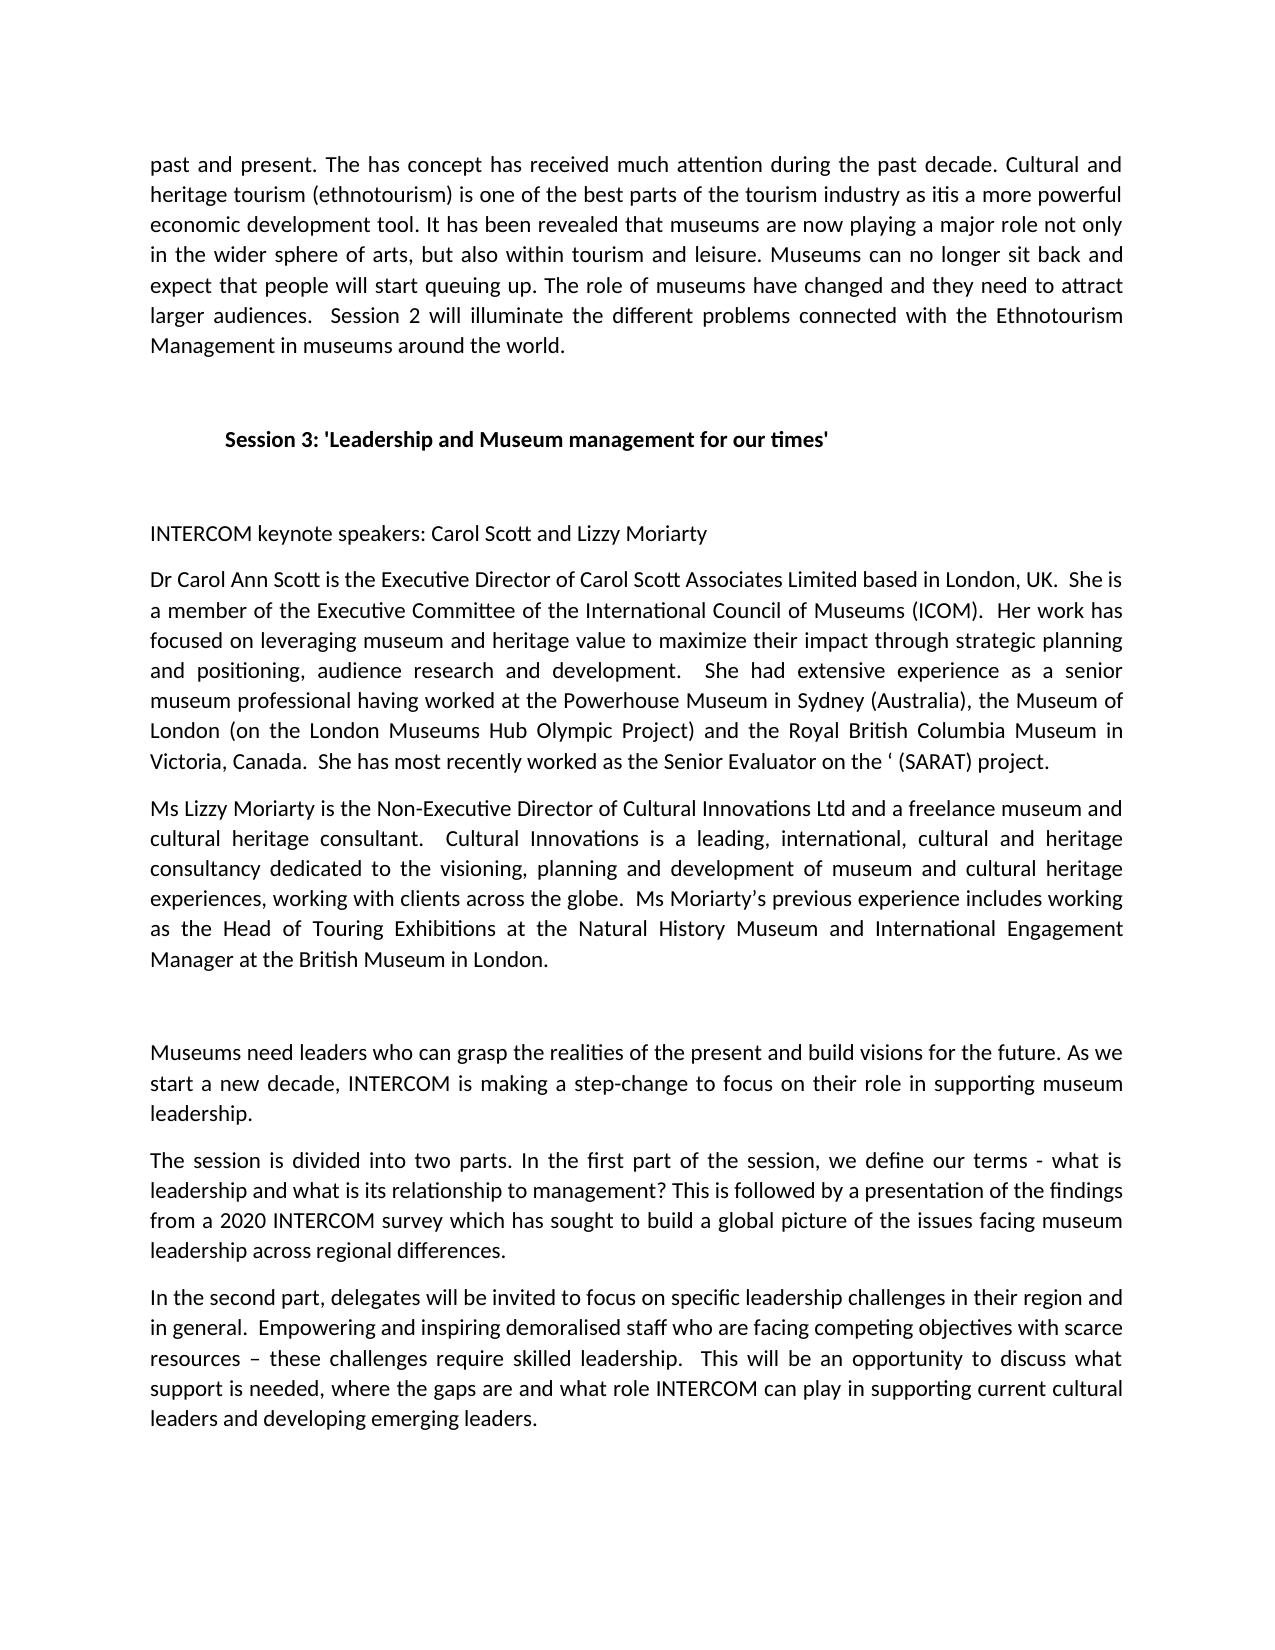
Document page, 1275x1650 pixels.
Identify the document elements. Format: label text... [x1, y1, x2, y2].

text INTERCOM keynote speakers: Carol Scott and Lizzy Moriarty [150, 519, 1125, 547]
text Ms Lizzy Moriarty is the Non-Executive Director of Cultural Innovations Ltd and a freelance museum and cultural heritage consultant. Cultural Innovations is a leading, international, cultural and heritage consultancy dedicated to the visioning, planning and development of museum and cultural heritage experiences, working with clients across the globe. Ms Moriarty’s previous experience includes working as the Head of Touring Exhibitions at the Natural History Museum and International Engagement Manager at the British Museum in London. [150, 794, 1125, 973]
text Museums need leaders who can grasp the realities of the present and build visions for the future. As we start a new decade, INTERCOM is making a step-change to focus on their role in supporting museum leadership. [150, 1038, 1125, 1127]
text Session 3: 'Leadership and Museum management for our times' [150, 425, 1125, 453]
text Dr Carol Ann Scott is the Executive Director of Carol Scott Associates Limited based in London, UK. She is a member of the Executive Committee of the International Council of Museums (ICOM). Her work has focused on leveraging museum and heritage value to maximize their impact through strategic planning and positioning, audience research and development. She had extensive experience as a senior museum professional having worked at the Powerhouse Museum in Sydney (Australia), the Museum of London (on the London Museums Hub Olympic Project) and the Royal British Columbia Museum in Victoria, Canada. She has most recently worked as the Senior Evaluator on the ‘ (SARAT) project. [150, 566, 1125, 775]
text In the second part, delegates will be invited to focus on specific leadership challenges in their region and in general. Empowering and inspiring demoralised staff who are facing competing objectives with scarce resources – these challenges require skilled leadership. This will be an opportunity to discuss what support is needed, where the gaps are and what role INTERCOM can play in supporting current cultural leaders and developing emerging leaders. [150, 1283, 1125, 1432]
text The session is divided into two parts. In the first part of the session, we define our terms - what is leadership and what is its relationship to management? This is followed by a presentation of the findings from a 2020 INTERCOM survey which has sought to build a global picture of the issues facing museum leadership across regional differences. [150, 1146, 1125, 1264]
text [150, 150, 1125, 359]
